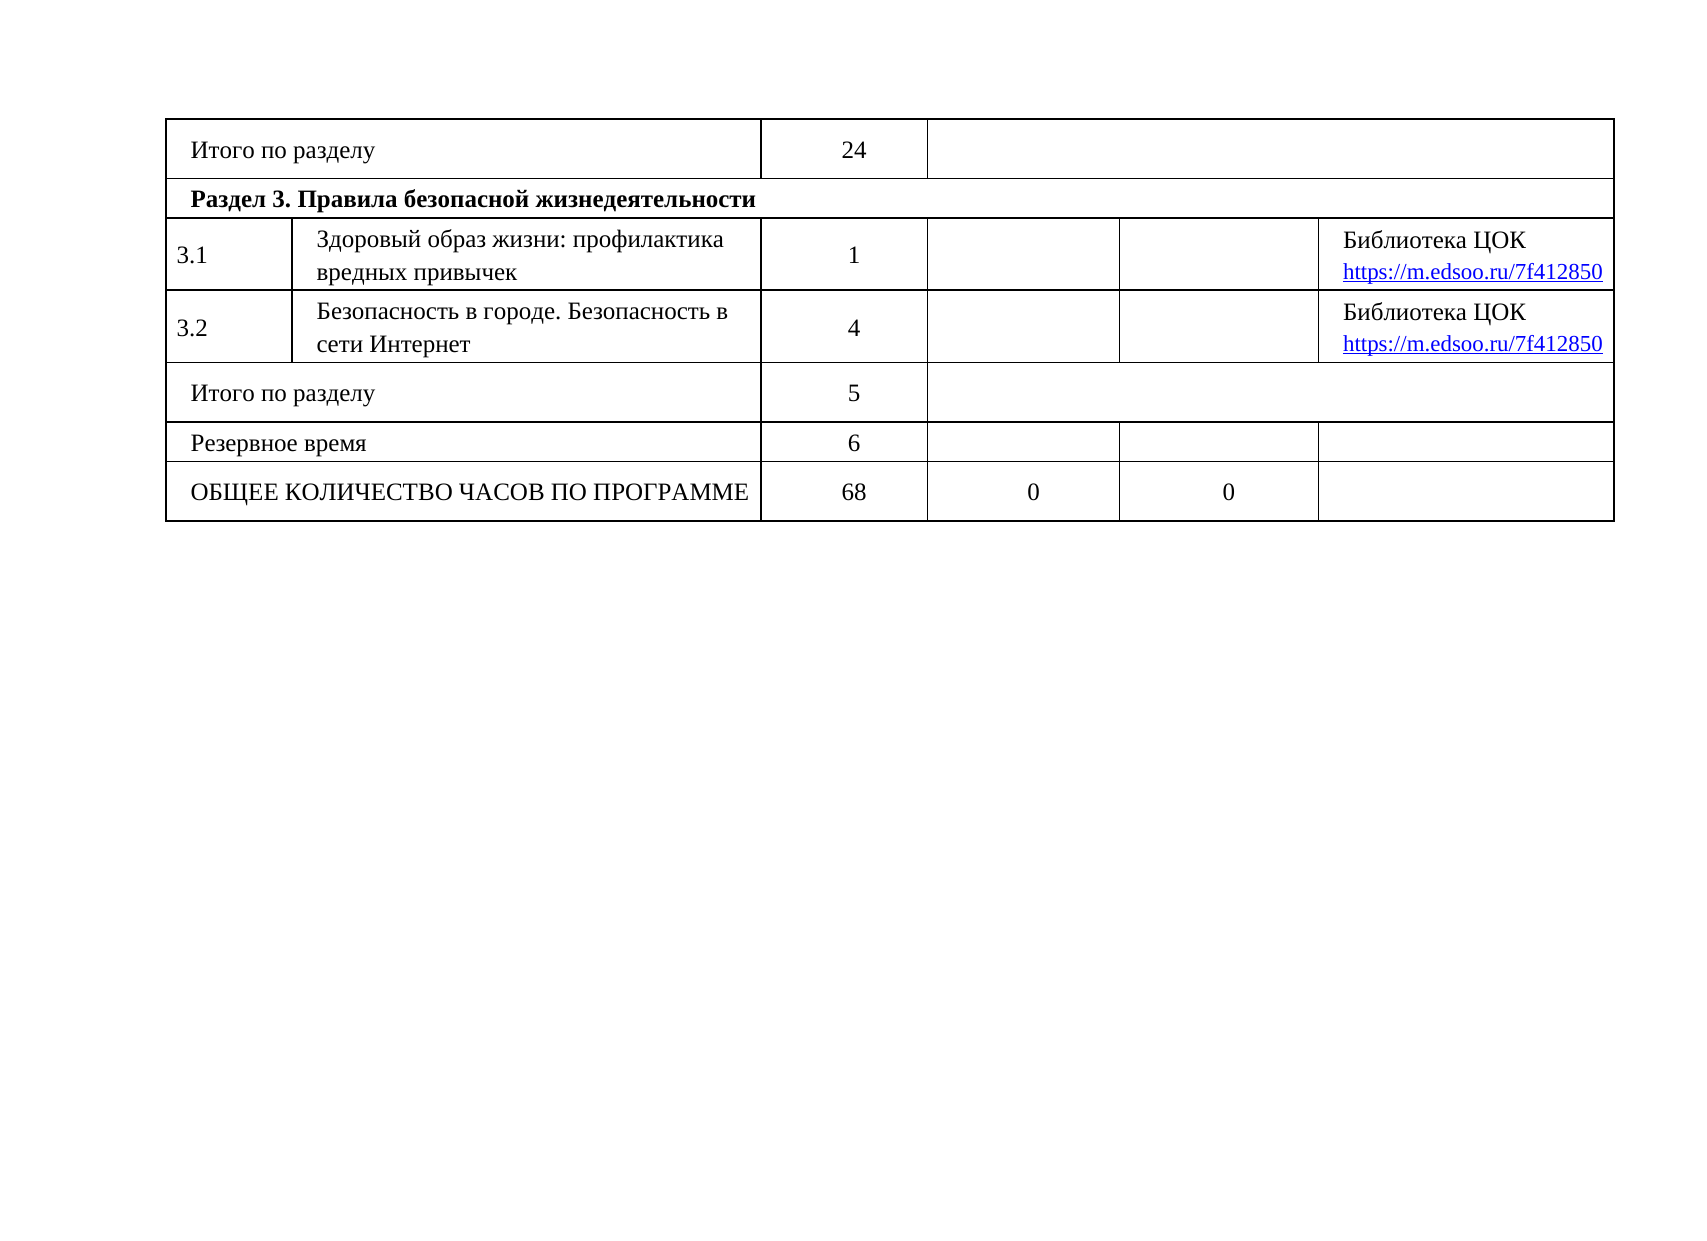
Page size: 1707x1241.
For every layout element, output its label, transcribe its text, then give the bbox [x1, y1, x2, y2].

table_cell [928, 291, 1119, 362]
table_cell 3.2 [167, 291, 291, 362]
table_cell 5 [762, 363, 927, 421]
table_cell [1120, 219, 1318, 289]
table_cell [928, 219, 1119, 289]
table_cell Безопасность в городе. Безопасность в сети Интернет [293, 291, 760, 362]
table_cell 3.1 [167, 219, 291, 289]
table_cell 6 [762, 423, 927, 461]
table_cell Библиотека ЦОК https://m.edsoo.ru/7f412850 [1319, 291, 1613, 362]
table_cell 0 [928, 462, 1119, 520]
table_cell [928, 120, 1613, 178]
table_cell 0 [1120, 462, 1318, 520]
table_cell [1319, 462, 1613, 520]
table_cell [928, 423, 1119, 461]
table_cell Итого по разделу [167, 120, 760, 178]
table_cell Итого по разделу [167, 363, 760, 421]
table_cell ОБЩЕЕ КОЛИЧЕСТВО ЧАСОВ ПО ПРОГРАММЕ [167, 462, 760, 520]
table_cell Раздел 3. Правила безопасной жизнедеятельности [167, 179, 1613, 217]
table_cell [928, 363, 1613, 421]
table_cell Здоровый образ жизни: профилактика вредных привычек [293, 219, 760, 289]
table_cell [1120, 423, 1318, 461]
table_cell [1319, 423, 1613, 461]
table_cell [1120, 291, 1318, 362]
table_cell 24 [762, 120, 927, 178]
table_cell 4 [762, 291, 927, 362]
table_cell 1 [762, 219, 927, 289]
table_cell 68 [762, 462, 927, 520]
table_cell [1319, 219, 1613, 289]
table_cell Резервное время [167, 423, 760, 461]
